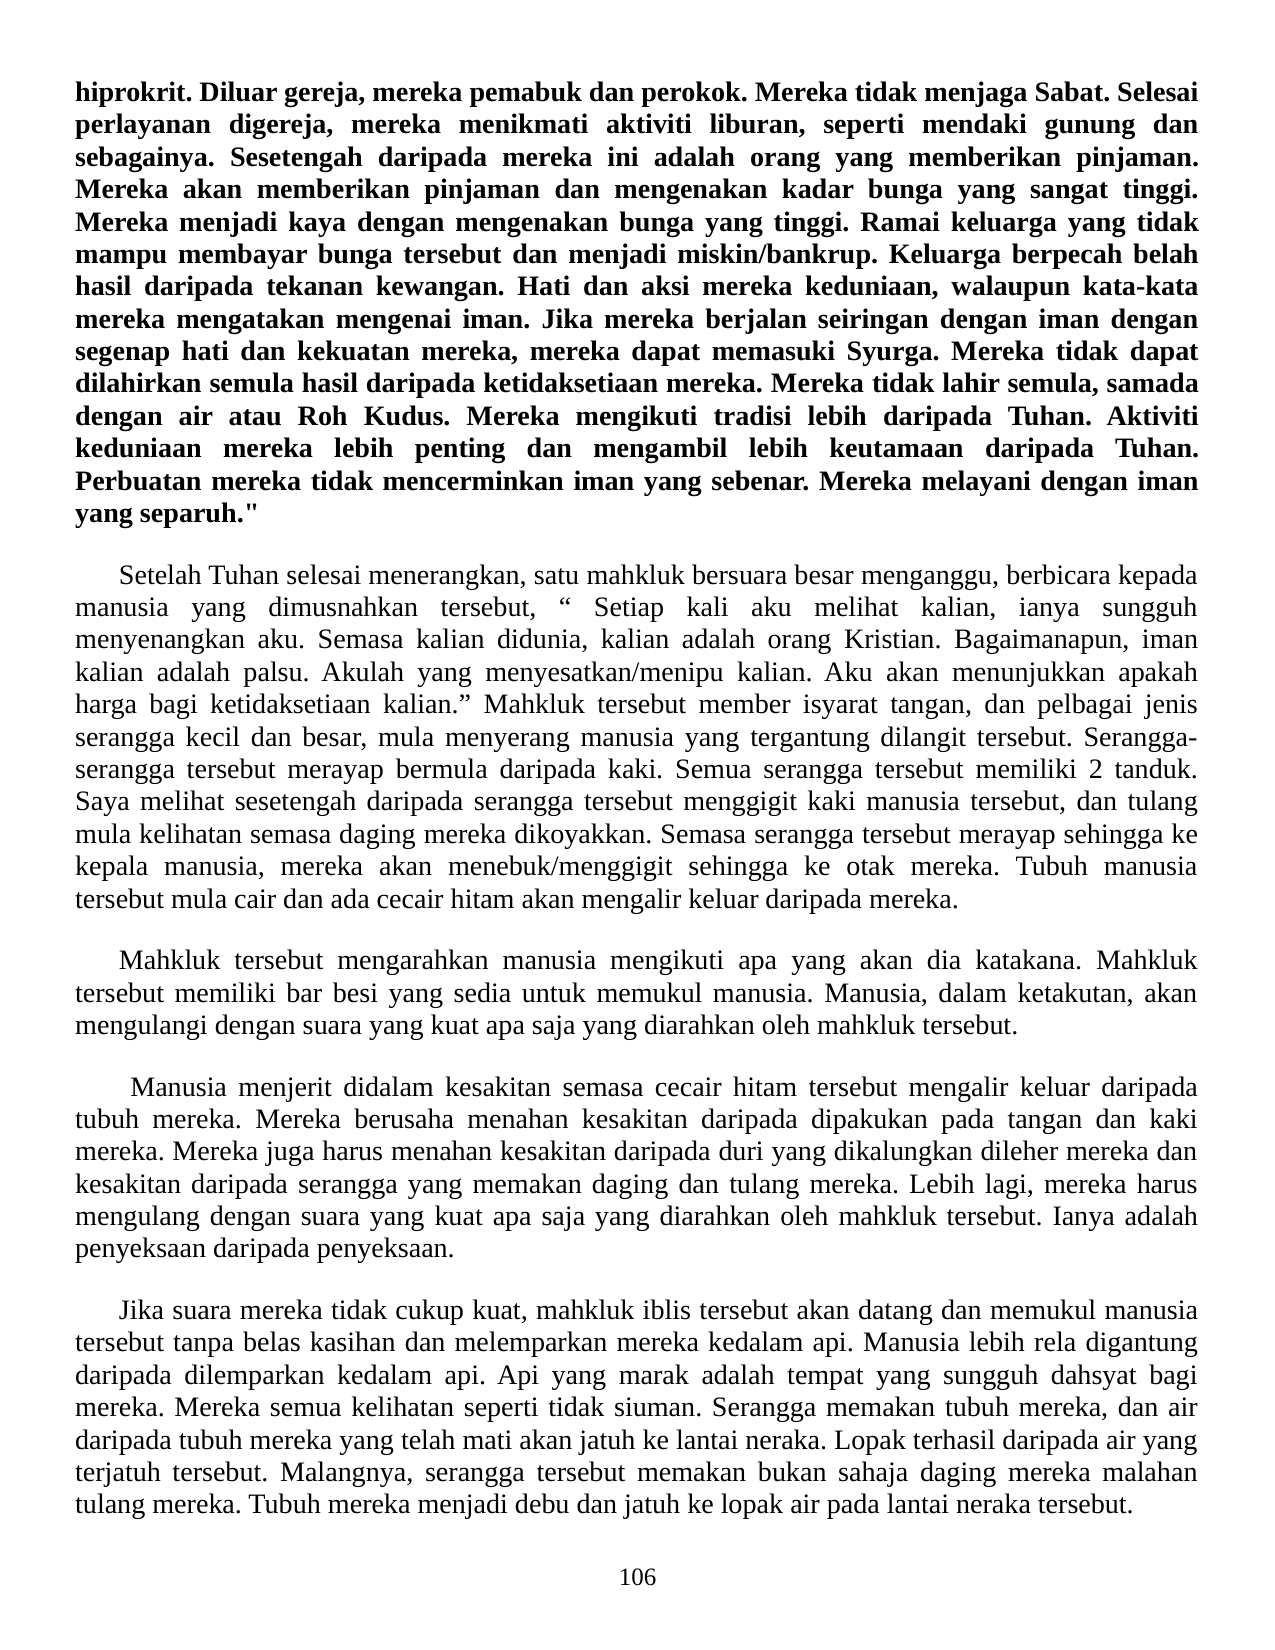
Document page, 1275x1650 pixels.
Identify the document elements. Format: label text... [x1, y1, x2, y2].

text Mahkluk tersebut mengarahkan manusia mengikuti apa yang akan dia katakana. Mahkluk tersebut memiliki bar besi yang sedia untuk memukul manusia. Manusia, dalam ketakutan, akan mengulangi dengan suara yang kuat apa saja yang diarahkan oleh mahkluk tersebut. [75, 943, 1200, 1040]
text Jika suara mereka tidak cukup kuat, mahkluk iblis tersebut akan datang dan memukul manusia tersebut tanpa belas kasihan dan melemparkan mereka kedalam api. Manusia lebih rela digantung daripada dilemparkan kedalam api. Api yang marak adalah tempat yang sungguh dahsyat bagi mereka. Mereka semua kelihatan seperti tidak siuman. Serangga memakan tubuh mereka, dan air daripada tubuh mereka yang telah mati akan jatuh ke lantai neraka. Lopak terhasil daripada air yang terjatuh tersebut. Malangnya, serangga tersebut memakan bukan sahaja daging mereka malahan tulang mereka. Tubuh mereka menjadi debu dan jatuh ke lopak air pada lantai neraka tersebut. [75, 1293, 1200, 1520]
text Setelah Tuhan selesai menerangkan, satu mahkluk bersuara besar menganggu, berbicara kepada manusia yang dimusnahkan tersebut, “ Setiap kali aku melihat kalian, ianya sungguh menyenangkan aku. Semasa kalian didunia, kalian adalah orang Kristian. Bagaimanapun, iman kalian adalah palsu. Akulah yang menyesatkan/menipu kalian. Aku akan menunjukkan apakah harga bagi ketidaksetiaan kalian.” Mahkluk tersebut member isyarat tangan, dan pelbagai jenis serangga kecil dan besar, mula menyerang manusia yang tergantung dilangit tersebut. Serangga-serangga tersebut merayap bermula daripada kaki. Semua serangga tersebut memiliki 2 tanduk. Saya melihat sesetengah daripada serangga tersebut menggigit kaki manusia tersebut, dan tulang mula kelihatan semasa daging mereka dikoyakkan. Semasa serangga tersebut merayap sehingga ke kepala manusia, mereka akan menebuk/menggigit sehingga ke otak mereka. Tubuh manusia tersebut mula cair dan ada cecair hitam akan mengalir keluar daripada mereka. [75, 558, 1200, 914]
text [75, 75, 1200, 528]
text Manusia menjerit didalam kesakitan semasa cecair hitam tersebut mengalir keluar daripada tubuh mereka. Mereka berusaha menahan kesakitan daripada dipakukan pada tangan dan kaki mereka. Mereka juga harus menahan kesakitan daripada duri yang dikalungkan dileher mereka dan kesakitan daripada serangga yang memakan daging dan tulang mereka. Lebih lagi, mereka harus mengulang dengan suara yang kuat apa saja yang diarahkan oleh mahkluk tersebut. Ianya adalah penyeksaan daripada penyeksaan. [75, 1069, 1200, 1264]
